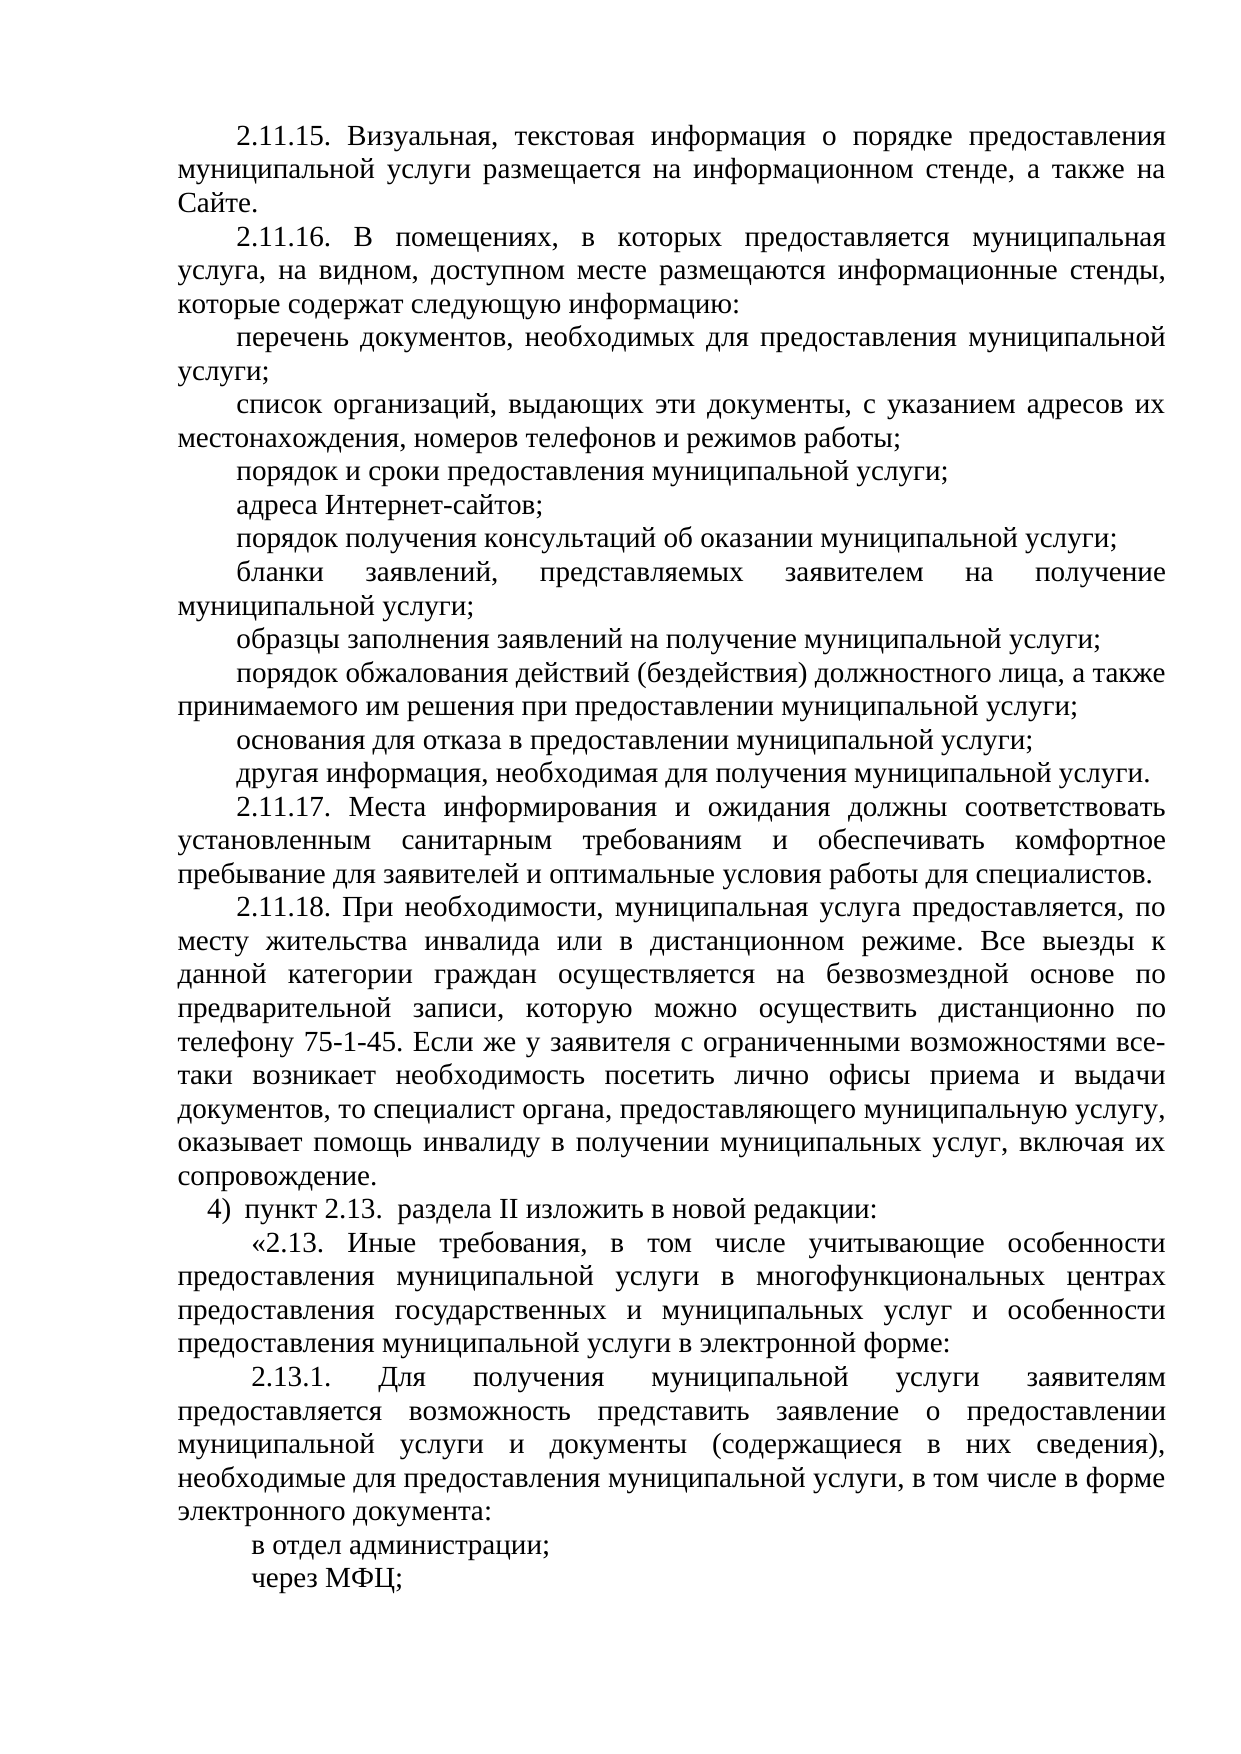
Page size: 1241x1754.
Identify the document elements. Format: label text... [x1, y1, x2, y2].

text адреса Интернет-сайтов; [177, 487, 1167, 521]
text порядок и сроки предоставления муниципальной услуги; [177, 453, 1167, 487]
text порядок получения консультаций об оказании муниципальной услуги; [177, 521, 1167, 554]
list пункт 2.13. раздела II изложить в новой редакции: [207, 1191, 1167, 1225]
text образцы заполнения заявлений на получение муниципальной услуги; [177, 621, 1167, 655]
text перечень документов, необходимых для предоставления муниципальной услуги; [177, 319, 1167, 386]
text бланки заявлений, представляемых заявителем на получение муниципальной услуги; [177, 554, 1167, 621]
text в отдел администрации; [177, 1527, 1167, 1560]
text порядок обжалования действий (бездействия) должностного лица, а также принимаемого им решения при предоставлении муниципальной услуги; [177, 655, 1167, 722]
text список организаций, выдающих эти документы, с указанием адресов их местонахождения, номеров телефонов и режимов работы; [177, 386, 1167, 453]
text 2.11.15. Визуальная, текстовая информация о порядке предоставления муниципальной услуги размещается на информационном стенде, а также на Сайте. [177, 118, 1167, 219]
text другая информация, необходимая для получения муниципальной услуги. [177, 755, 1167, 789]
text «2.13. Иные требования, в том числе учитывающие особенности предоставления муниципальной услуги в многофункциональных центрах предоставления государственных и муниципальных услуг и особенности предоставления муниципальной услуги в электронной форме: [177, 1225, 1167, 1359]
text 2.11.16. В помещениях, в которых предоставляется муниципальная услуга, на видном, доступном месте размещаются информационные стенды, которые содержат следующую информацию: [177, 219, 1167, 319]
text 2.13.1. Для получения муниципальной услуги заявителям предоставляется возможность представить заявление о предоставлении муниципальной услуги и документы (содержащиеся в них сведения), необходимые для предоставления муниципальной услуги, в том числе в форме электронного документа: [177, 1359, 1167, 1527]
text основания для отказа в предоставлении муниципальной услуги; [177, 722, 1167, 755]
text 2.11.17. Места информирования и ожидания должны соответствовать установленным санитарным требованиям и обеспечивать комфортное пребывание для заявителей и оптимальные условия работы для специалистов. [177, 789, 1167, 889]
text 2.11.18. При необходимости, муниципальная услуга предоставляется, по месту жительства инвалида или в дистанционном режиме. Все выезды к данной категории граждан осуществляется на безвозмездной основе по предварительной записи, которую можно осуществить дистанционно по телефону 75-1-45. Если же у заявителя с ограниченными возможностями все-таки возникает необходимость посетить лично офисы приема и выдачи документов, то специалист органа, предоставляющего муниципальную услугу, оказывает помощь инвалиду в получении муниципальных услуг, включая их сопровождение. [177, 889, 1167, 1191]
text через МФЦ; [177, 1560, 1167, 1594]
